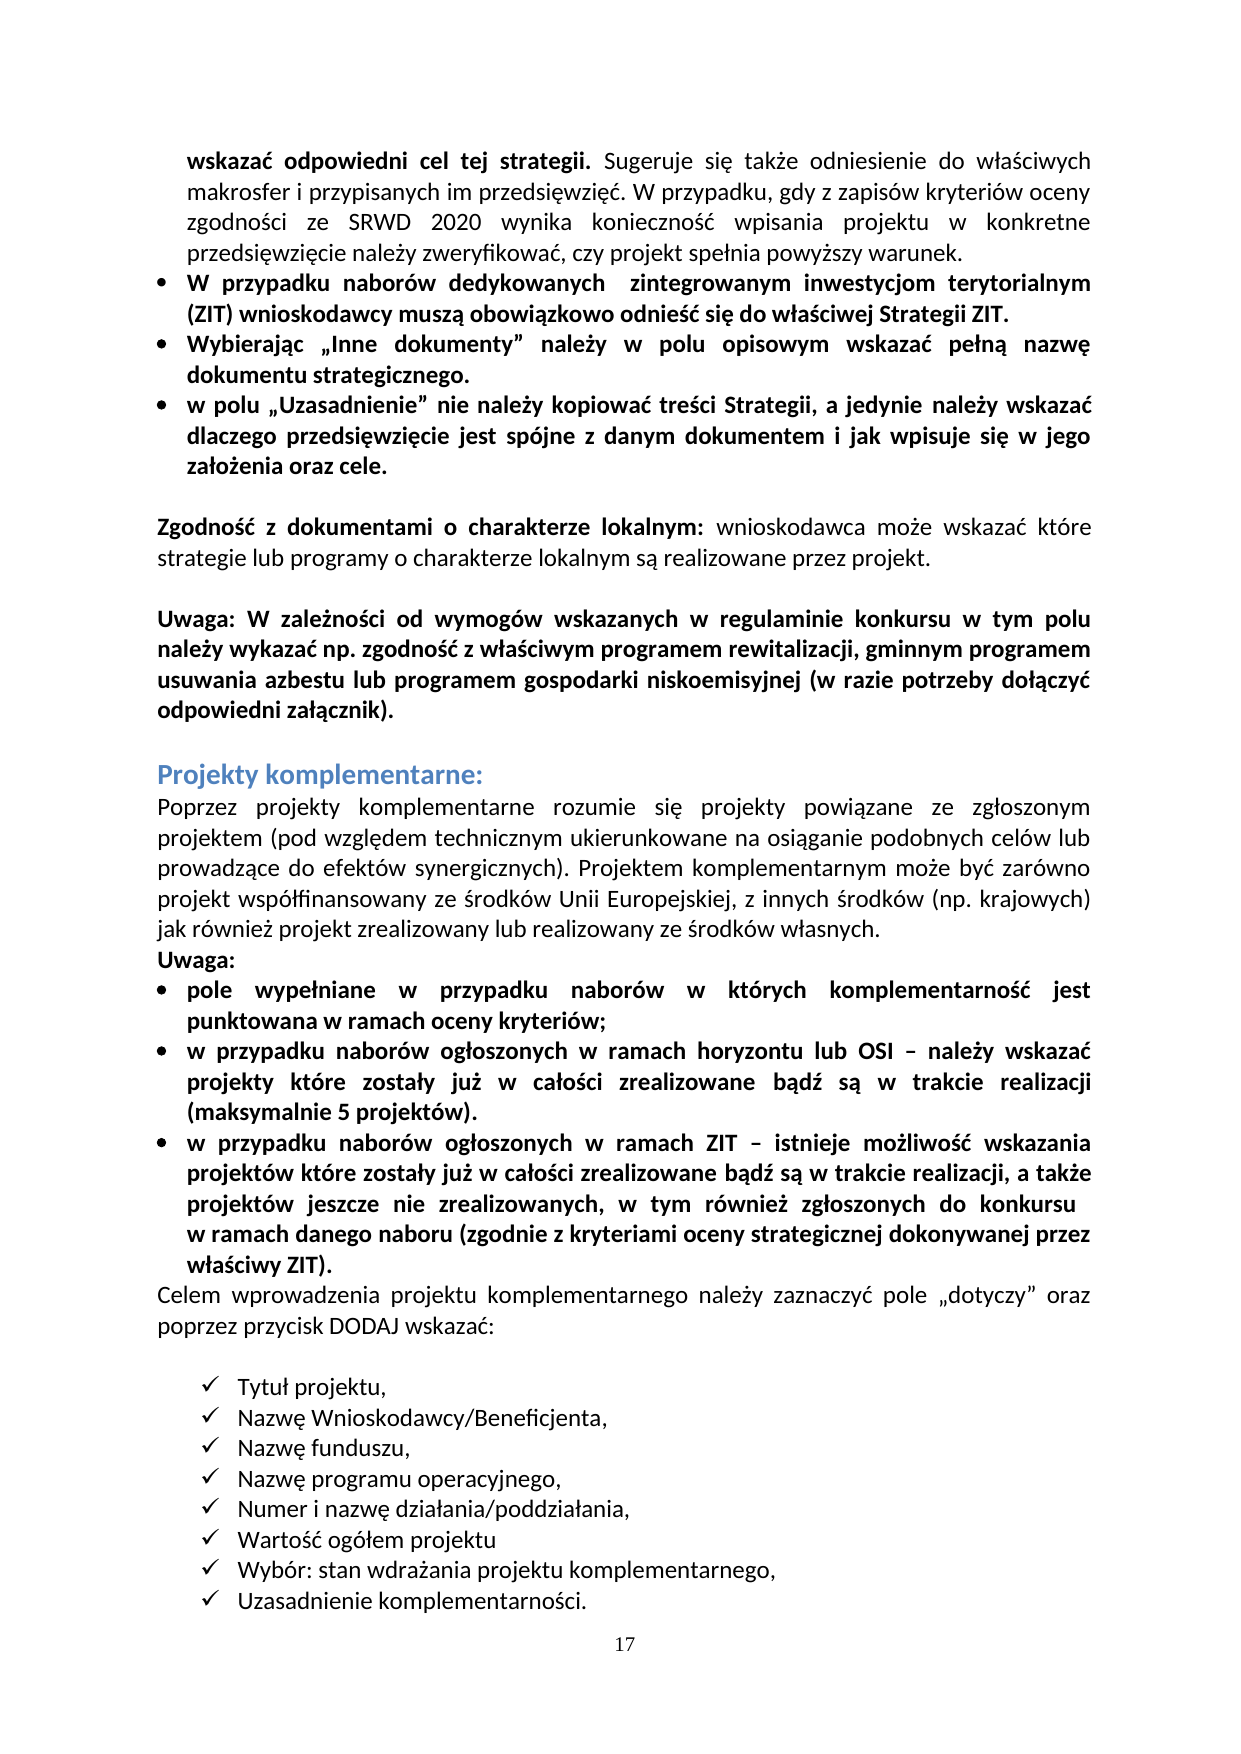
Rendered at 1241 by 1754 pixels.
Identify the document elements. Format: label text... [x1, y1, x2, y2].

list Wartość ogółem projektu [200, 1524, 1092, 1554]
list pole wypełniane w przypadku naborów w których komplementarność jest punktowana w ramach oceny kryteriów; [157, 974, 1092, 1036]
list Nazwę programu operacyjnego, [200, 1463, 1092, 1493]
list w przypadku naborów ogłoszonych w ramach ZIT – istnieje możliwość wskazania projektów które zostały już w całości zrealizowane bądź są w trakcie realizacji, a także projektów jeszcze nie zrealizowanych, w tym również zgłoszonych do konkursu w ramach danego naboru (zgodnie z kryteriami oceny strategicznej dokonywanej przez właściwy ZIT). [157, 1127, 1092, 1280]
list Numer i nazwę działania/poddziałania, [200, 1493, 1092, 1524]
list Uzasadnienie komplementarności. [200, 1585, 1092, 1615]
text Celem wprowadzenia projektu komplementarnego należy zaznaczyć pole „dotyczy” oraz poprzez przycisk DODAJ wskazać: [157, 1280, 1092, 1341]
list w przypadku naborów ogłoszonych w ramach horyzontu lub OSI – należy wskazać projekty które zostały już w całości zrealizowane bądź są w trakcie realizacji (maksymalnie 5 projektów). [157, 1036, 1092, 1127]
text Uwaga: W zależności od wymogów wskazanych w regulaminie konkursu w tym polu należy wykazać np. zgodność z właściwym programem rewitalizacji, gminnym programem usuwania azbestu lub programem gospodarki niskoemisyjnej (w razie potrzeby dołączyć odpowiedni załącznik). [157, 603, 1092, 725]
list Tytuł projektu, [200, 1371, 1092, 1402]
list W przypadku naborów dedykowanych zintegrowanym inwestycjom terytorialnym (ZIT) wnioskodawcy muszą obowiązkowo odnieść się do właściwej Strategii ZIT. [157, 267, 1092, 328]
text Projekty komplementarne: [157, 756, 1092, 791]
list w polu „Uzasadnienie” nie należy kopiować treści Strategii, a jedynie należy wskazać dlaczego przedsięwzięcie jest spójne z danym dokumentem i jak wpisuje się w jego założenia oraz cele. [157, 389, 1092, 481]
text Uwaga: [157, 944, 1092, 974]
list Wybór: stan wdrażania projektu komplementarnego, [200, 1554, 1092, 1585]
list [157, 145, 1092, 267]
text Zgodność z dokumentami o charakterze lokalnym: wnioskodawca może wskazać które strategie lub programy o charakterze lokalnym są realizowane przez projekt. [157, 512, 1092, 573]
text Poprzez projekty komplementarne rozumie się projekty powiązane ze zgłoszonym projektem (pod względem technicznym ukierunkowane na osiąganie podobnych celów lub prowadzące do efektów synergicznych). Projektem komplementarnym może być zarówno projekt współfinansowany ze środków Unii Europejskiej, z innych środków (np. krajowych) jak również projekt zrealizowany lub realizowany ze środków własnych. [157, 791, 1092, 944]
list Nazwę funduszu, [200, 1432, 1092, 1463]
list Wybierając „Inne dokumenty” należy w polu opisowym wskazać pełną nazwę dokumentu strategicznego. [157, 328, 1092, 389]
list Nazwę Wnioskodawcy/Beneficjenta, [200, 1402, 1092, 1432]
